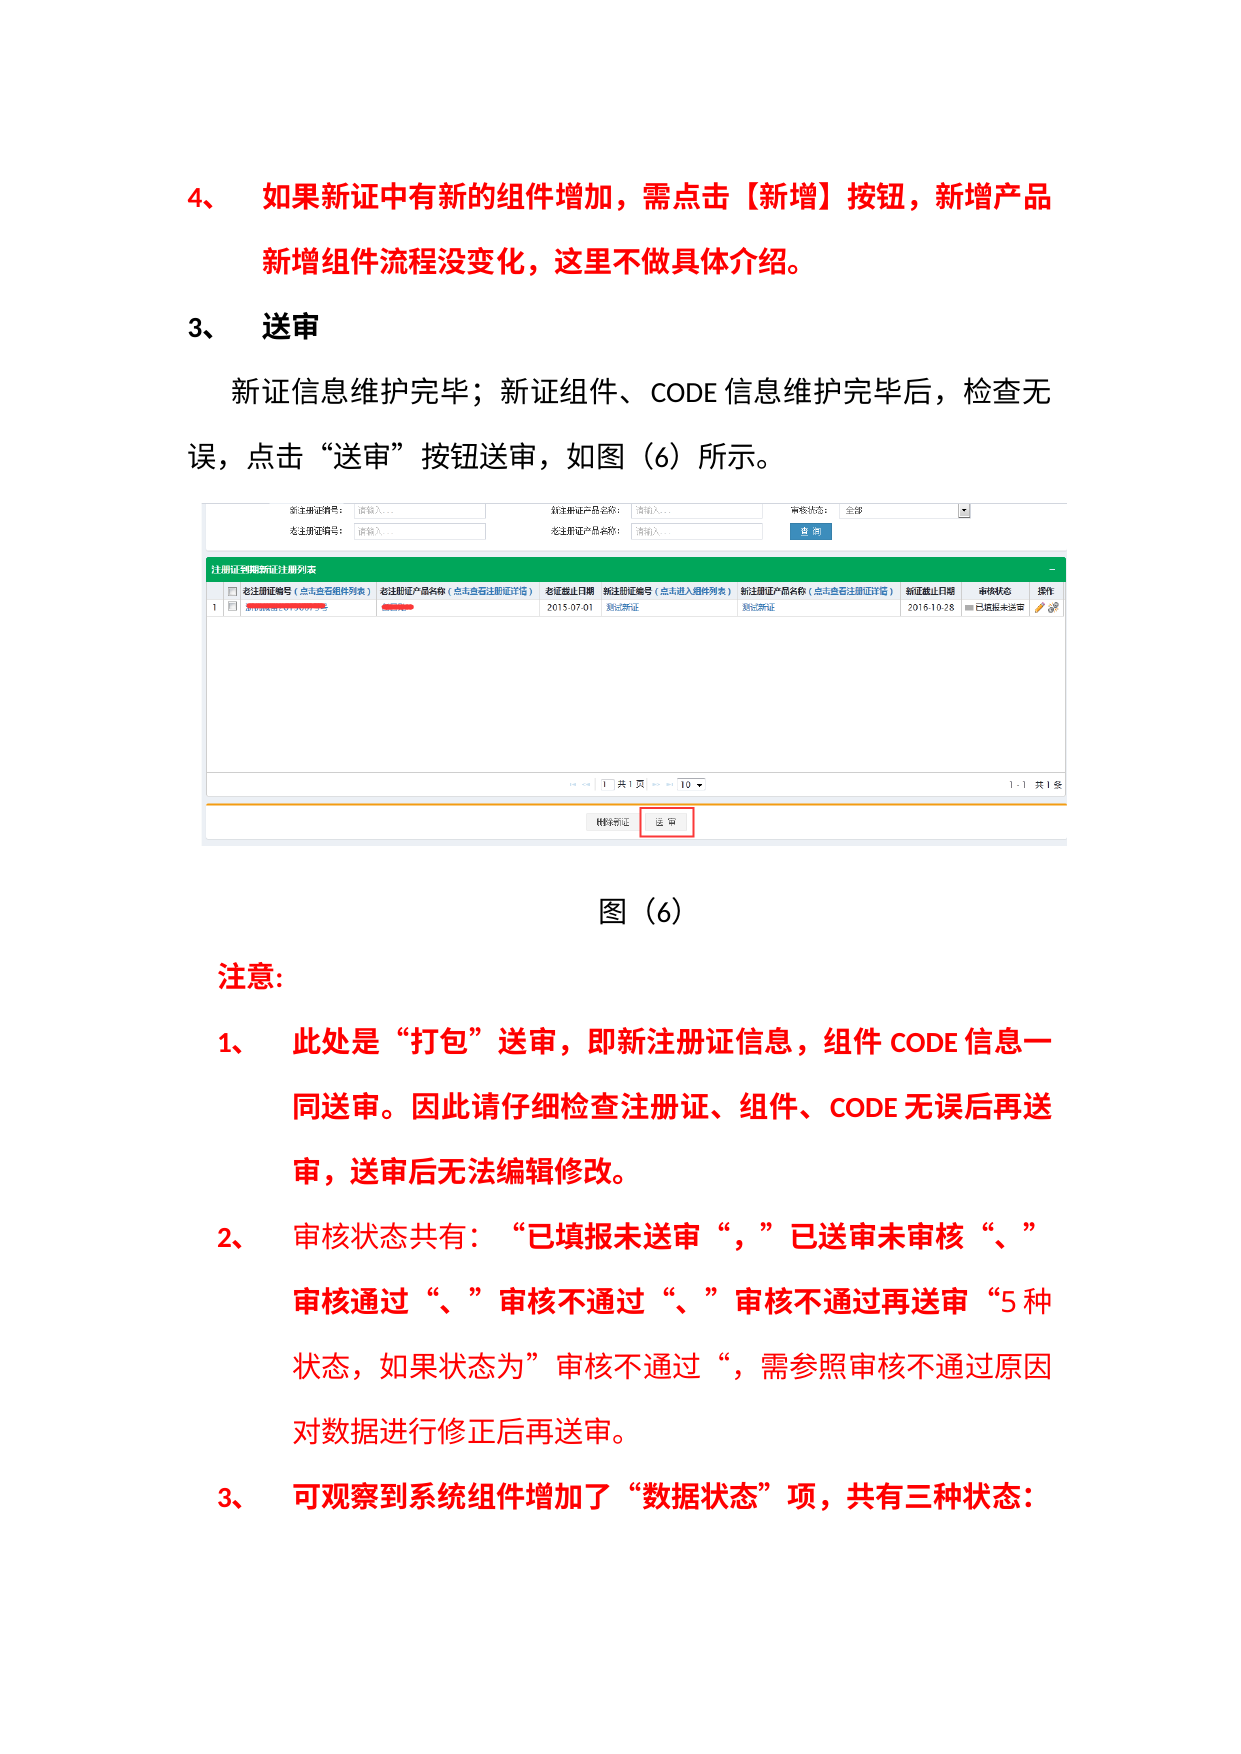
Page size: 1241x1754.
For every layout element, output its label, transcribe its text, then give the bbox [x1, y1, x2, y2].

list 可观察到系统组件增加了“数据状态”项，共有三种状态： [217, 1462, 1053, 1527]
list 如果新证中有新的组件增加，需点击【新增】按钮，新增产品，新增组件流程没变化，这里不做具体介绍。 [187, 162, 1053, 292]
list 审核状态共有：“已填报未送审“，”已送审未审核“、”审核通过“、”审核不通过“、”审核不通过再送审“5种状态，如果状态为”审核不通过“，需参照审核不通过原因，对数据进行修正后再送审。 [217, 1202, 1053, 1462]
text 新证信息维护完毕；新证组件、CODE信息维护完毕后，检查无误，点击“送审”按钮送审，如图（6）所示。 [187, 357, 1053, 487]
text 注意: [187, 942, 1053, 1007]
list 此处是“打包”送审，即新注册证信息，组件CODE信息一同送审。因此请仔细检查注册证、组件、CODE无误后再送审，送审后无法编辑修改。 [217, 1007, 1053, 1202]
list 送审 [187, 292, 1053, 357]
picture [201, 503, 1067, 846]
